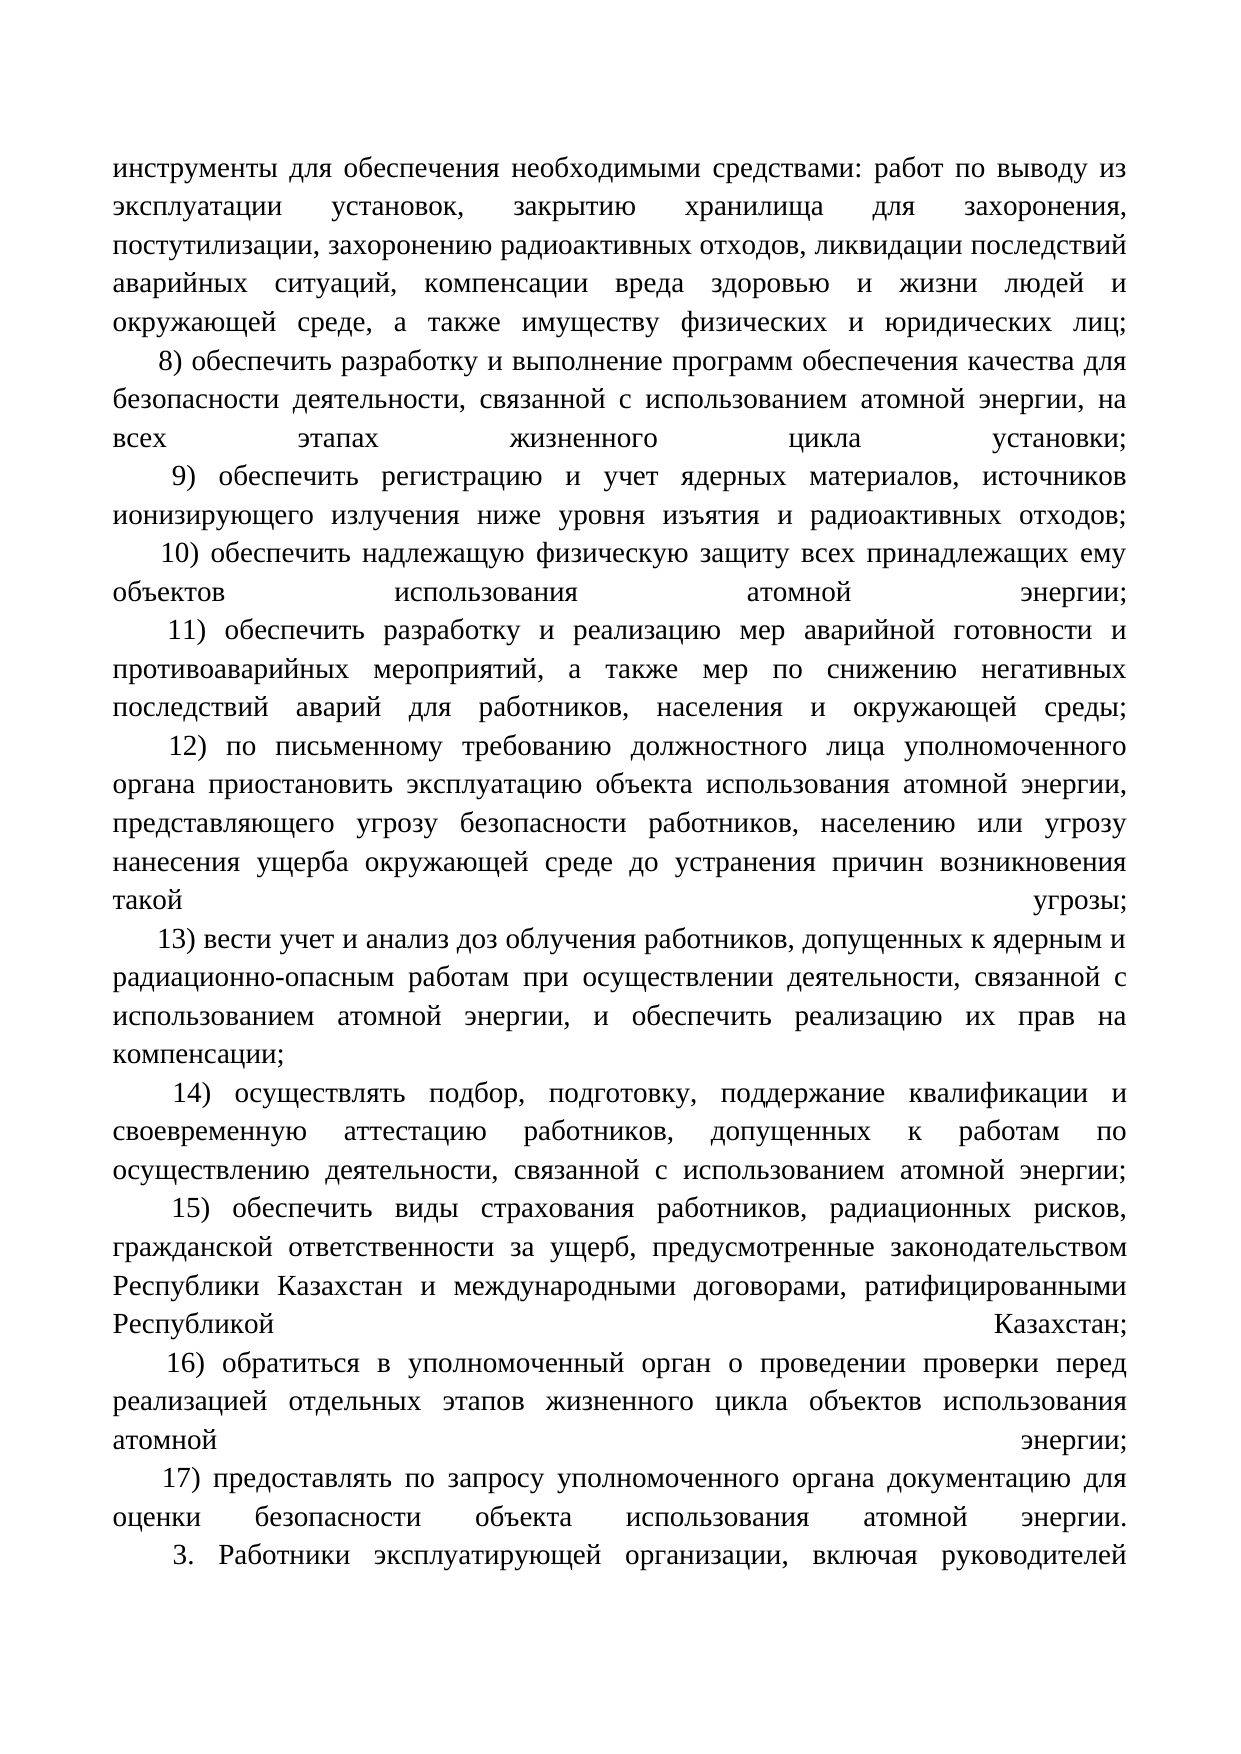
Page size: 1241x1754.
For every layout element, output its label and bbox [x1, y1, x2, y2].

text [112, 150, 1128, 1571]
